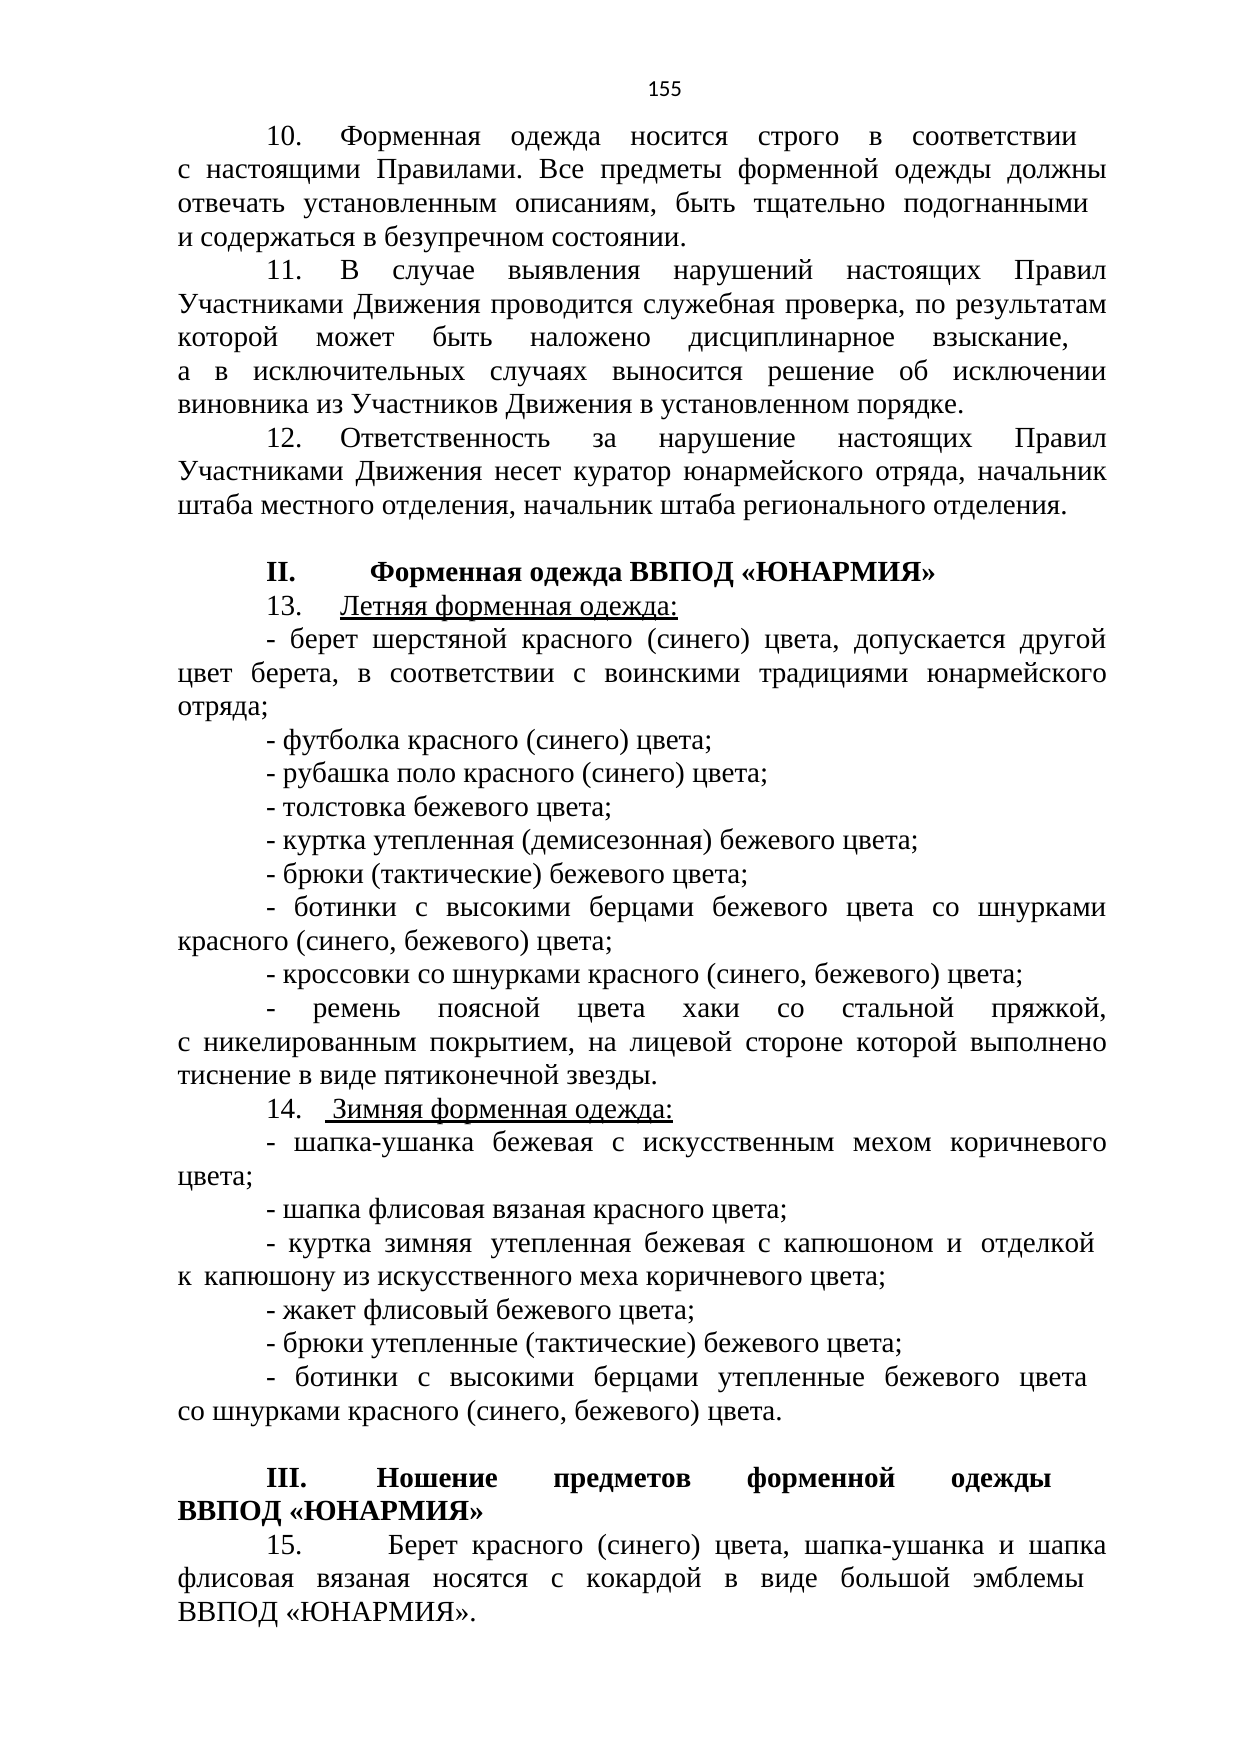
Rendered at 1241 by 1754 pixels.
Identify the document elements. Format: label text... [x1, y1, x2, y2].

text - шапка флисовая вязаная красного цвета; [177, 1191, 1107, 1225]
text - брюки утепленные (тактические) бежевого цвета; [177, 1326, 1107, 1359]
list Ношение предметов форменной одежды ВВПОД «ЮНАРМИЯ» [177, 1460, 1107, 1527]
text - рубашка поло красного (синего) цвета; [177, 755, 1107, 789]
text - куртка утепленная (демисезонная) бежевого цвета; [177, 822, 1107, 856]
text - толстовка бежевого цвета; [177, 789, 1107, 822]
text - жакет флисовый бежевого цвета; [177, 1292, 1107, 1326]
list Форменная одежда носится строго в соответствии с настоящими Правилами. Все предметы форменной одежды должны отвечать установленным описаниям, быть тщательно подогнанными и содержаться в безупречном состоянии. [177, 118, 1107, 252]
text - берет шерстяной красного (синего) цвета, допускается другой цвет берета, в соответствии с воинскими традициями юнармейского отряда; [177, 621, 1107, 722]
list Зимняя форменная одежда: [177, 1091, 1107, 1124]
text - ботинки с высокими берцами утепленные бежевого цвета со шнурками красного (синего, бежевого) цвета. [177, 1359, 1107, 1426]
text - шапка-ушанка бежевая с искусственным мехом коричневого цвета; [177, 1124, 1107, 1191]
list Берет красного (синего) цвета, шапка-ушанка и шапка флисовая вязаная носятся с кокардой в виде большой эмблемы ВВПОД «ЮНАРМИЯ». [177, 1527, 1107, 1627]
list В случае выявления нарушений настоящих Правил Участниками Движения проводится служебная проверка, по результатам которой может быть наложено дисциплинарное взыскание, а в исключительных случаях выносится решение об исключении виновника из Участников Движения в установленном порядке. [177, 252, 1107, 420]
text - куртка зимняя утепленная бежевая с капюшоном и отделкой к капюшону из искусственного меха коричневого цвета; [177, 1225, 1107, 1292]
text - кроссовки со шнурками красного (синего, бежевого) цвета; [177, 957, 1107, 990]
list Форменная одежда ВВПОД «ЮНАРМИЯ» [177, 554, 1107, 588]
text - ремень поясной цвета хаки со стальной пряжкой, с никелированным покрытием, на лицевой стороне которой выполнено тиснение в виде пятиконечной звезды. [177, 990, 1107, 1091]
list Летняя форменная одежда: [177, 588, 1107, 621]
text - футболка красного (синего) цвета; [177, 722, 1107, 755]
text - ботинки с высокими берцами бежевого цвета со шнурками красного (синего, бежевого) цвета; [177, 889, 1107, 957]
list Ответственность за нарушение настоящих Правил Участниками Движения несет куратор юнармейского отряда, начальник штаба местного отделения, начальник штаба регионального отделения. [177, 420, 1107, 521]
text - брюки (тактические) бежевого цвета; [177, 856, 1107, 889]
